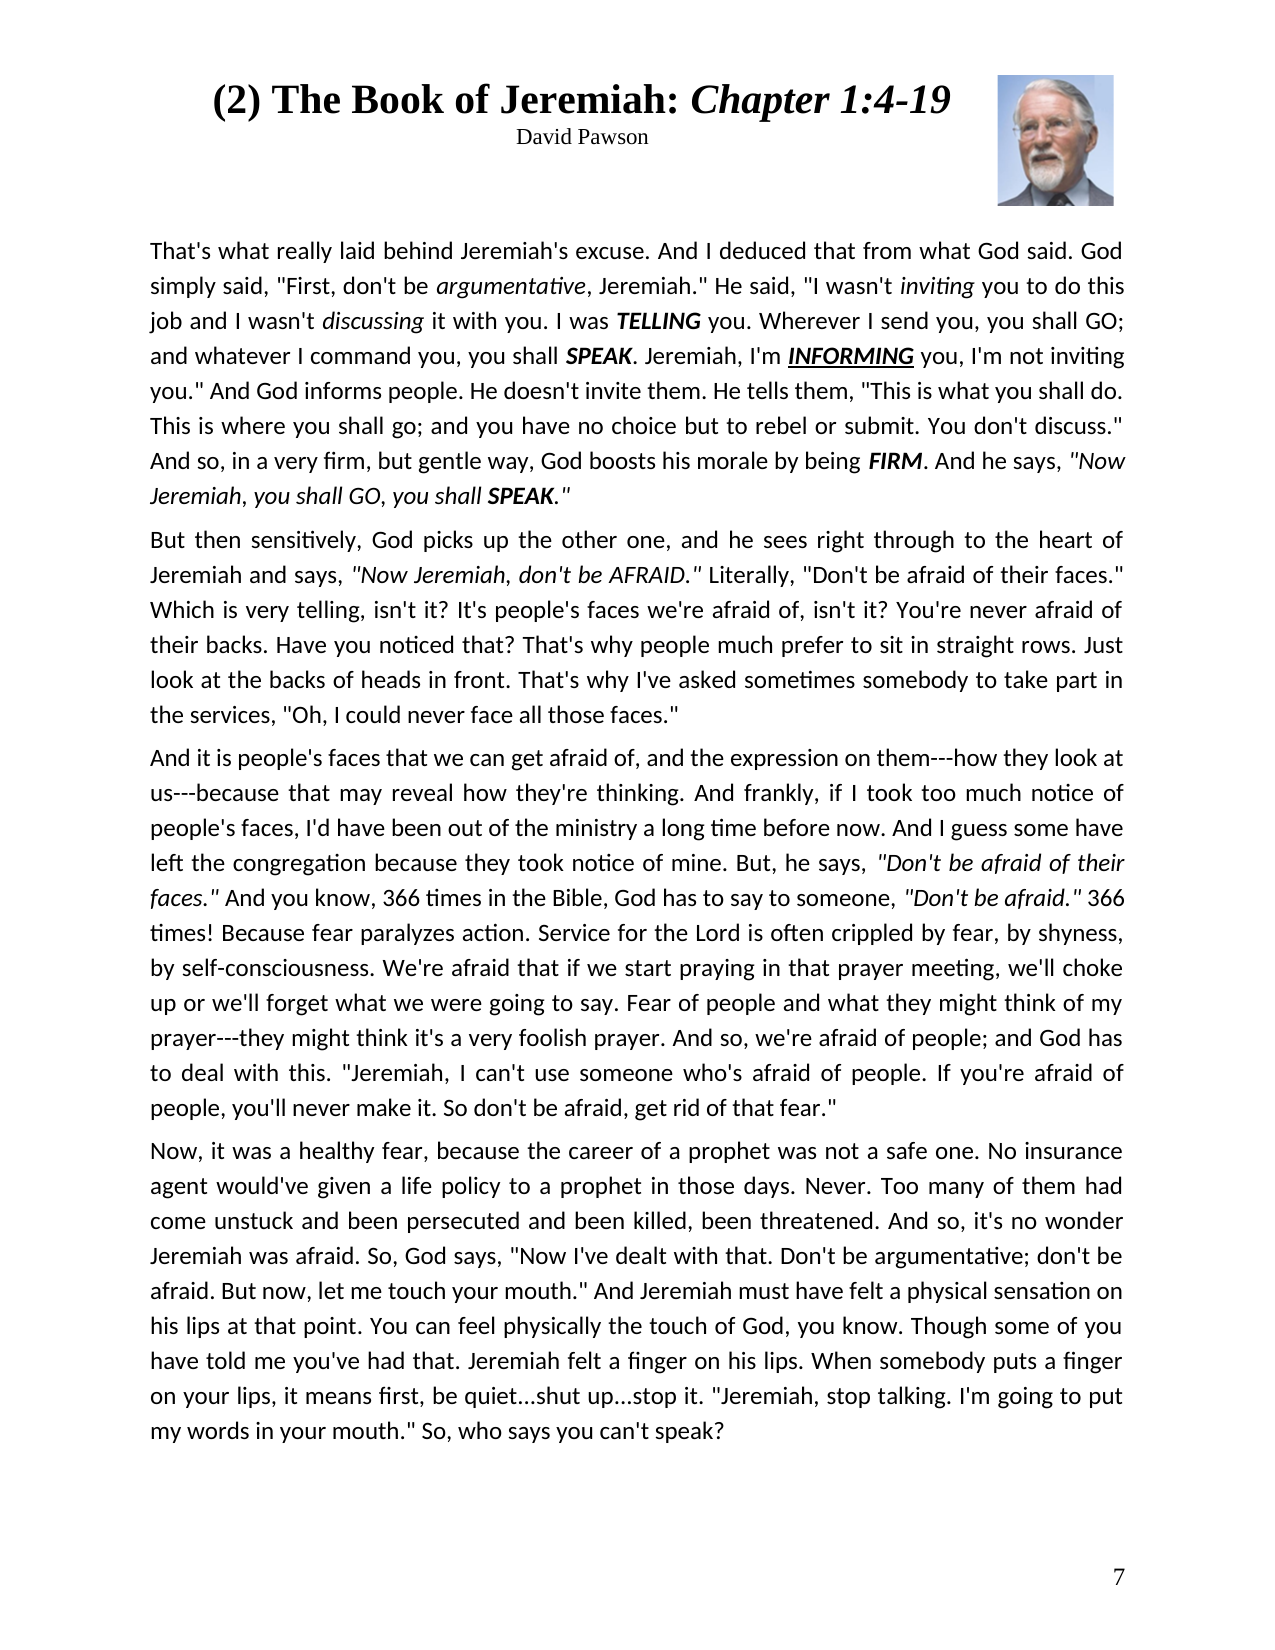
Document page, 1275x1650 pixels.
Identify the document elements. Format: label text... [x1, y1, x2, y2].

picture [997, 75, 1114, 206]
text And it is people's faces that we can get afraid of, and the expression on them---how they look at us---because that may reveal how they're thinking. And frankly, if I took too much notice of people's faces, I'd have been out of the ministry a long time before now. And I guess some have left the congregation because they took notice of mine. But, he says, "Don't be afraid of their faces." And you know, 366 times in the Bible, God has to say to someone, "Don't be afraid." 366 times! Because fear paralyzes action. Service for the Lord is often crippled by fear, by shyness, by self-consciousness. We're afraid that if we start praying in that prayer meeting, we'll choke up or we'll forget what we were going to say. Fear of people and what they might think of my prayer---they might think it's a very foolish prayer. And so, we're afraid of people; and God has to deal with this. "Jeremiah, I can't use someone who's afraid of people. If you're afraid of people, you'll never make it. So don't be afraid, get rid of that fear." [150, 742, 1125, 1123]
text But then sensitively, God picks up the other one, and he sees right through to the heart of Jeremiah and says, "Now Jeremiah, don't be AFRAID." Literally, "Don't be afraid of their faces." Which is very telling, isn't it? It's people's faces we're afraid of, isn't it? You're never afraid of their backs. Have you noticed that? That's why people much prefer to sit in straight rows. Just look at the backs of heads in front. That's why I've asked sometimes somebody to take part in the services, "Oh, I could never face all those faces." [150, 524, 1125, 729]
text Now, it was a healthy fear, because the career of a prophet was not a safe one. No insurance agent would've given a life policy to a prophet in those days. Never. Too many of them had come unstuck and been persecuted and been killed, been threatened. And so, it's no wonder Jeremiah was afraid. So, God says, "Now I've dealt with that. Don't be argumentative; don't be afraid. But now, let me touch your mouth." And Jeremiah must have felt a physical sensation on his lips at that point. You can feel physically the touch of God, you know. Though some of you have told me you've had that. Jeremiah felt a finger on his lips. When somebody puts a finger on your lips, it means first, be quiet...shut up...stop it. "Jeremiah, stop talking. I'm going to put my words in your mouth." So, who says you can't speak? [150, 1136, 1125, 1446]
text That's what really laid behind Jeremiah's excuse. And I deduced that from what God said. God simply said, "First, don't be argumentative, Jeremiah." He said, "I wasn't inviting you to do this job and I wasn't discussing it with you. I was TELLING you. Wherever I send you, you shall GO; and whatever I command you, you shall SPEAK. Jeremiah, I'm INFORMING you, I'm not inviting you." And God informs people. He doesn't invite them. He tells them, "This is what you shall do. This is where you shall go; and you have no choice but to rebel or submit. You don't discuss." And so, in a very firm, but gentle way, God boosts his morale by being FIRM. And he says, "Now Jeremiah, you shall GO, you shall SPEAK." [150, 236, 1125, 511]
